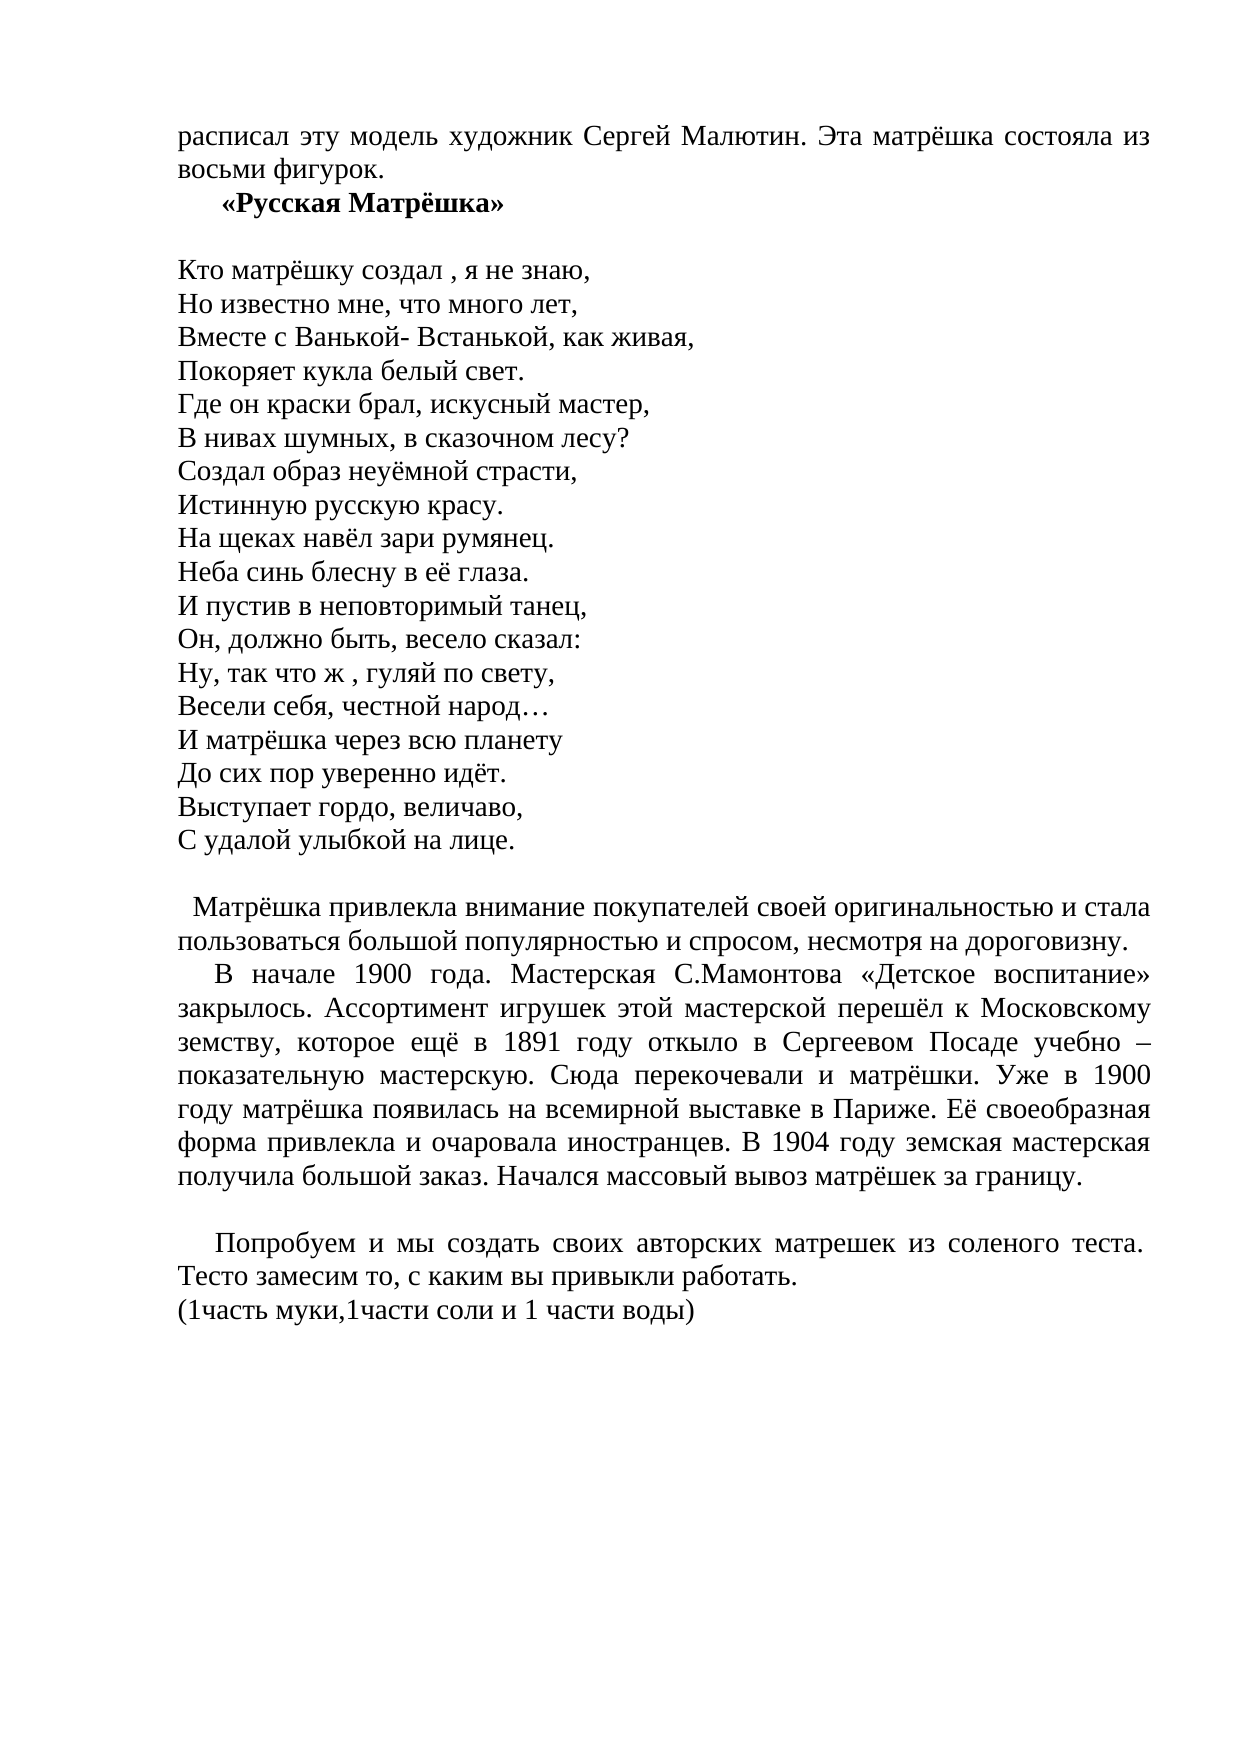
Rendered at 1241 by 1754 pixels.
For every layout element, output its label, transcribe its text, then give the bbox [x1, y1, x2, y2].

text Неба синь блесну в её глаза. [177, 554, 1152, 588]
text Ну, так что ж , гуляй по свету, [177, 655, 1152, 688]
text Где он краски брал, искусный мастер, [177, 386, 1152, 420]
text Весели себя, честной народ… [177, 688, 1152, 722]
text Но известно мне, что много лет, [177, 286, 1152, 319]
text Выступает гордо, величаво, [177, 789, 1152, 822]
text Истинную русскую красу. [177, 487, 1152, 521]
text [177, 118, 1152, 185]
text До сих пор уверенно идёт. [177, 755, 1152, 789]
text Создал образ неуёмной страсти, [177, 453, 1152, 487]
text И матрёшка через всю планету [177, 722, 1152, 755]
text Попробуем и мы создать своих авторских матрешек из соленого теста. Тесто замесим то, с каким вы привыкли работать. [177, 1191, 1152, 1292]
text Матрёшка привлекла внимание покупателей своей оригинальностью и стала пользоваться большой популярностью и спросом, несмотря на дороговизну. [177, 889, 1152, 957]
text (1часть муки,1части соли и 1 части воды) [177, 1292, 1152, 1326]
text С удалой улыбкой на лице. [177, 822, 1152, 856]
text И пустив в неповторимый танец, [177, 588, 1152, 621]
text Кто матрёшку создал , я не знаю, [177, 252, 1152, 286]
text В нивах шумных, в сказочном лесу? [177, 420, 1152, 453]
text Он, должно быть, весело сказал: [177, 621, 1152, 655]
text Вместе с Ванькой- Встанькой, как живая, [177, 319, 1152, 353]
text В начале 1900 года. Мастерская С.Мамонтова «Детское воспитание» закрылось. Ассортимент игрушек этой мастерской перешёл к Московскому земству, которое ещё в 1891 году откыло в Сергеевом Посаде учебно –показательную мастерскую. Сюда перекочевали и матрёшки. Уже в 1900 году матрёшка появилась на всемирной выставке в Париже. Её своеобразная форма привлекла и очаровала иностранцев. В 1904 году земская мастерская получила большой заказ. Начался массовый вывоз матрёшек за границу. [177, 957, 1152, 1191]
text Покоряет кукла белый свет. [177, 353, 1152, 386]
text На щеках навёл зари румянец. [177, 521, 1152, 554]
text «Русская Матрёшка» [177, 185, 1152, 219]
